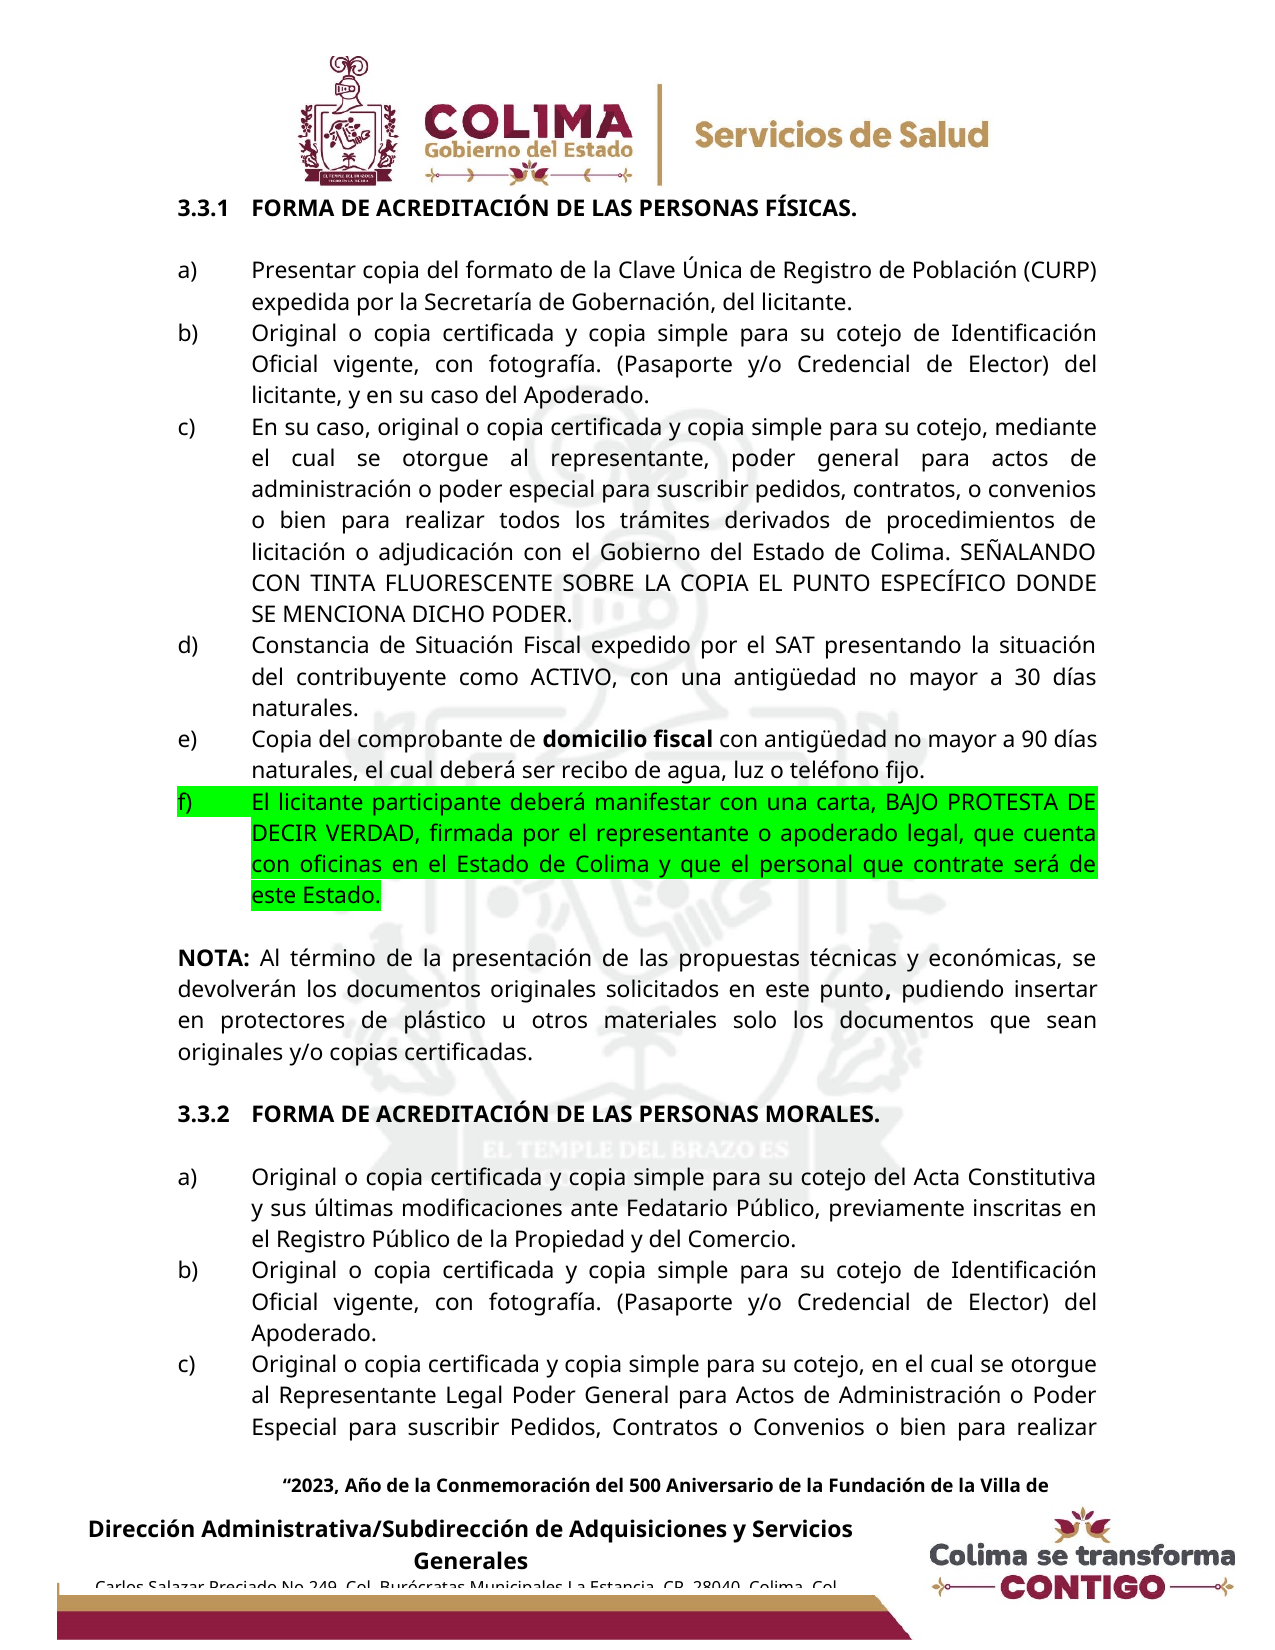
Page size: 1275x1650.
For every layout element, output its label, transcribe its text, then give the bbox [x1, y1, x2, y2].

text 3.3.2 FORMA DE ACREDITACIÓN DE LAS PERSONAS MORALES. [177, 1098, 1098, 1129]
text NOTA: Al término de la presentación de las propuestas técnicas y económicas, se devolverán los documentos originales solicitados en este punto, pudiendo insertar en protectores de plástico u otros materiales solo los documentos que sean originales y/o copias certificadas. [177, 942, 1098, 1067]
list Original o copia certificada y copia simple para su cotejo de Identificación Oficial vigente, con fotografía. (Pasaporte y/o Credencial de Elector) del Apoderado. [177, 1254, 1098, 1348]
text 3.3.1 FORMA DE ACREDITACIÓN DE LAS PERSONAS FÍSICAS. [177, 192, 1098, 223]
picture [54, 0, 1221, 1222]
text b) Original o copia certificada y copia simple para su cotejo de Identificación Oficial vigente, con fotografía. (Pasaporte y/o Credencial de Elector) del licitante, y en su caso del Apoderado. [177, 317, 1098, 411]
list Original o copia certificada y copia simple para su cotejo del Acta Constitutiva y sus últimas modificaciones ante Fedatario Público, previamente inscritas en el Registro Público de la Propiedad y del Comercio. [177, 1161, 1098, 1254]
text a) Presentar copia del formato de la Clave Única de Registro de Población (CURP) expedida por la Secretaría de Gobernación, del licitante. [177, 254, 1098, 317]
picture [57, 1506, 1235, 1640]
text d) Constancia de Situación Fiscal expedido por el SAT presentando la situación del contribuyente como ACTIVO, con una antigüedad no mayor a 30 días naturales. [177, 629, 1098, 723]
text c) En su caso, original o copia certificada y copia simple para su cotejo, mediante el cual se otorgue al representante, poder general para actos de administración o poder especial para suscribir pedidos, contratos, o convenios o bien para realizar todos los trámites derivados de procedimientos de licitación o adjudicación con el Gobierno del Estado de Colima. SEÑALANDO CON TINTA FLUORESCENTE SOBRE LA COPIA EL PUNTO ESPECÍFICO DONDE SE MENCIONA DICHO PODER. [177, 411, 1098, 629]
text e) Copia del comprobante de domicilio fiscal con antigüedad no mayor a 90 días naturales, el cual deberá ser recibo de agua, luz o teléfono fijo. [177, 723, 1098, 786]
text f) El licitante participante deberá manifestar con una carta, BAJO PROTESTA DE DECIR VERDAD, firmada por el representante o apoderado legal, que cuenta con oficinas en el Estado de Colima y que el personal que contrate será de este Estado. [177, 817, 1098, 911]
